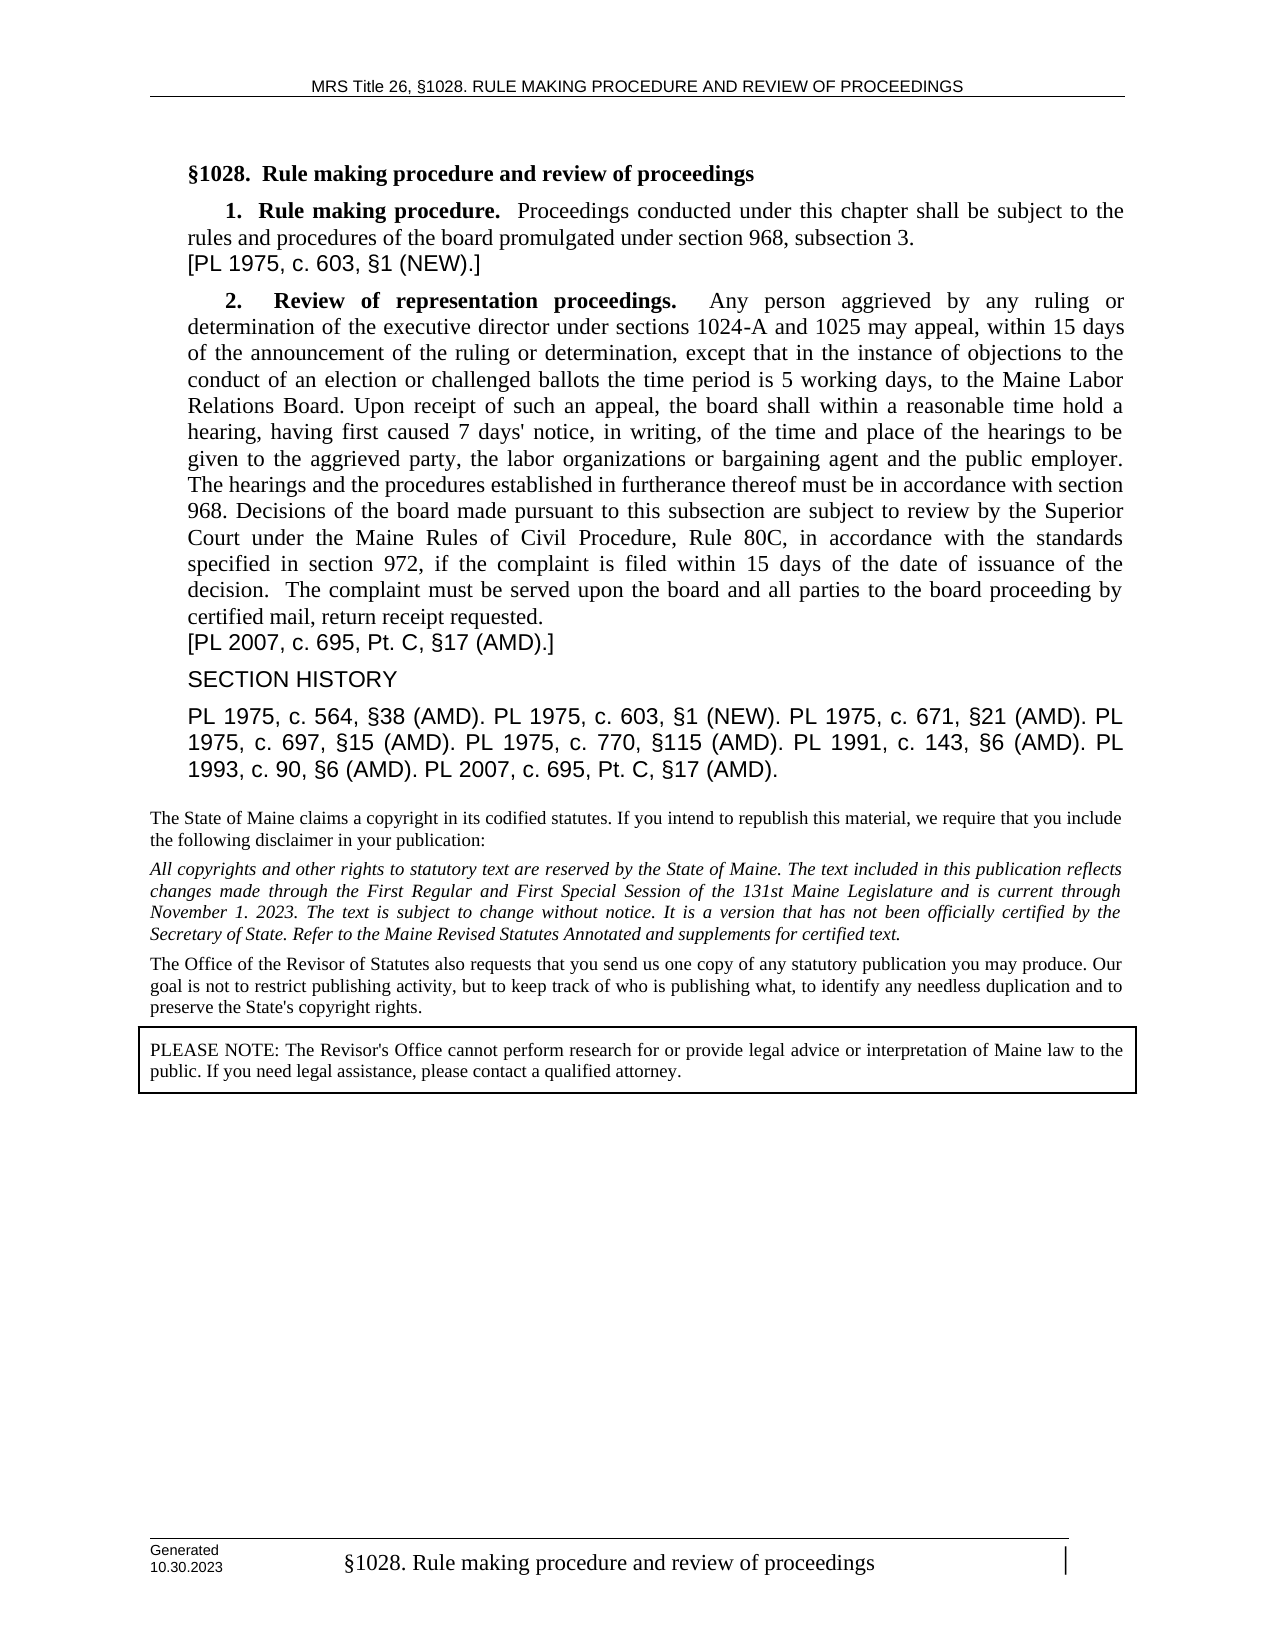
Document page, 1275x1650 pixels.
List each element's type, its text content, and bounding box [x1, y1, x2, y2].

text All copyrights and other rights to statutory text are reserved by the State of Maine. The text included in this publication reflects changes made through the First Regular and First Special Session of the 131st Maine Legislature and is current through November 1. 2023 . The text is subject to change without notice. It is a version that has not been officially certified by the Secretary of State. Refer to the Maine Revised Statutes Annotated and supplements for certified text. [150, 858, 1125, 944]
text [PL 1975, c. 603, §1 (NEW).] [187, 250, 1125, 276]
text 1. Rule making procedure. Proceedings conducted under this chapter shall be subject to the rules and procedures of the board promulgated under section 968, subsection 3. [187, 197, 1125, 250]
text §1028. Rule making procedure and review of proceedings [187, 160, 1125, 187]
text [PL 2007, c. 695, Pt. C, §17 (AMD).] [187, 629, 1125, 656]
text PLEASE NOTE: The Revisor's Office cannot perform research for or provide legal advice or interpretation of Maine law to the public. If you need legal assistance, please contact a qualified attorney. [140, 1028, 1135, 1092]
text SECTION HISTORY [187, 666, 1125, 692]
text PL 1975, c. 564, §38 (AMD). PL 1975, c. 603, §1 (NEW). PL 1975, c. 671, §21 (AMD). PL 1975, c. 697, §15 (AMD). PL 1975, c. 770, §115 (AMD). PL 1991, c. 143, §6 (AMD). PL 1993, c. 90, §6 (AMD). PL 2007, c. 695, Pt. C, §17 (AMD). [187, 703, 1125, 782]
text 2. Review of representation proceedings. Any person aggrieved by any ruling or determination of the executive director under sections 1024‑A and 1025 may appeal, within 15 days of the announcement of the ruling or determination, except that in the instance of objections to the conduct of an election or challenged ballots the time period is 5 working days, to the Maine Labor Relations Board. Upon receipt of such an appeal, the board shall within a reasonable time hold a hearing, having first caused 7 days' notice, in writing, of the time and place of the hearings to be given to the aggrieved party, the labor organizations or bargaining agent and the public employer. The hearings and the procedures established in furtherance thereof must be in accordance with section 968. Decisions of the board made pursuant to this subsection are subject to review by the Superior Court under the Maine Rules of Civil Procedure, Rule 80C, in accordance with the standards specified in section 972, if the complaint is filed within 15 days of the date of issuance of the decision. The complaint must be served upon the board and all parties to the board proceeding by certified mail, return receipt requested. [187, 287, 1125, 629]
text The Office of the Revisor of Statutes also requests that you send us one copy of any statutory publication you may produce. Our goal is not to restrict publishing activity, but to keep track of who is publishing what, to identify any needless duplication and to preserve the State's copyright rights. [150, 953, 1125, 1018]
text The State of Maine claims a copyright in its codified statutes. If you intend to republish this material, we require that you include the following disclaimer in your publication: [150, 807, 1125, 850]
